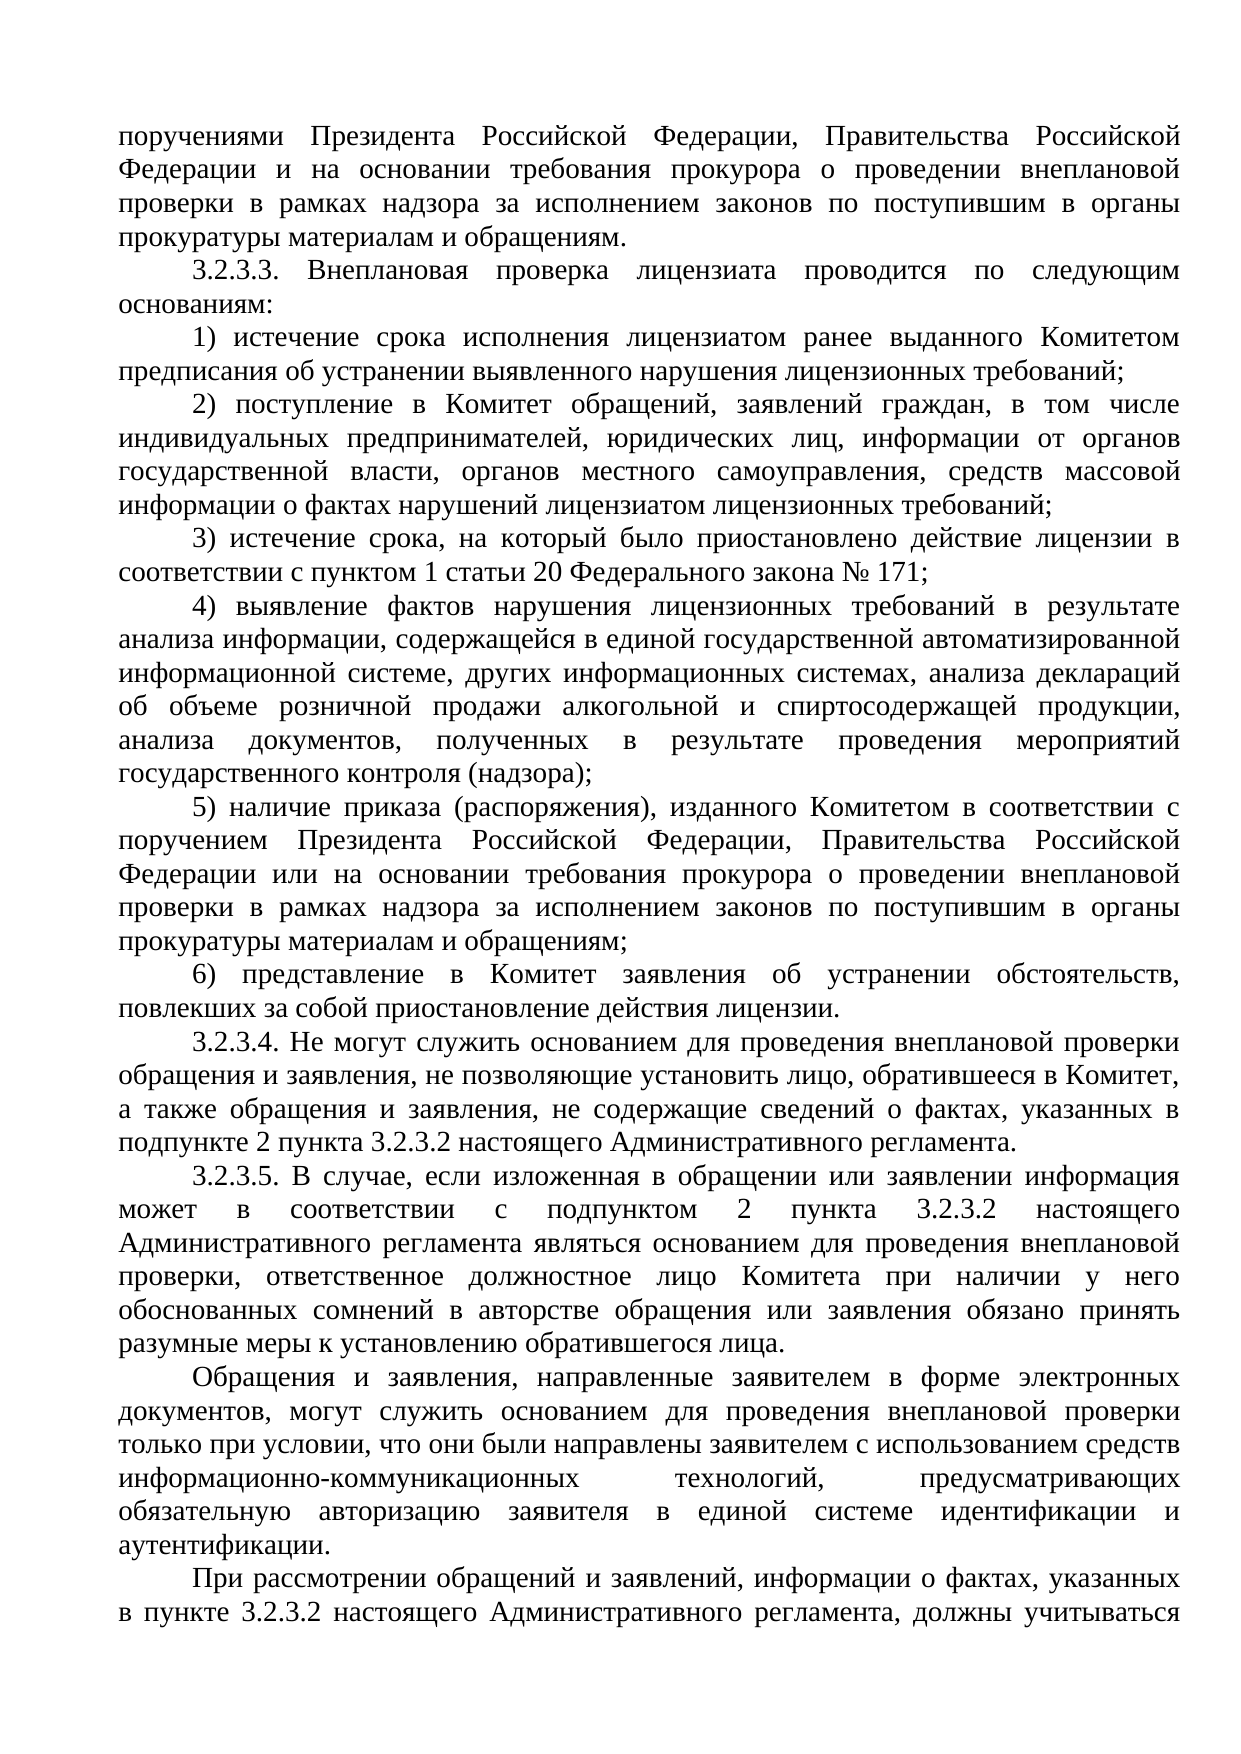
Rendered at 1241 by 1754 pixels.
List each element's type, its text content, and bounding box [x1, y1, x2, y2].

text 1) истечение срока исполнения лицензиатом ранее выданного Комитетом предписания об устранении выявленного нарушения лицензионных требований; [118, 319, 1181, 386]
text Обращения и заявления, направленные заявителем в форме электронных документов, могут служить основанием для проведения внеплановой проверки только при условии, что они были направлены заявителем с использованием средств информационно-коммуникационных технологий, предусматривающих обязательную авторизацию заявителя в единой системе идентификации и аутентификации. [118, 1359, 1181, 1560]
text 3.2.3.5. В случае, если изложенная в обращении или заявлении информация может в соответствии с подпунктом 2 пункта 3.2.3.2 настоящего Административного регламента являться основанием для проведения внеплановой проверки, ответственное должностное лицо Комитета при наличии у него обоснованных сомнений в авторстве обращения или заявления обязано принять разумные меры к установлению обратившегося лица. [118, 1158, 1181, 1359]
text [118, 118, 1181, 252]
text 4) выявление фактов нарушения лицензионных требований в результате анализа информации, содержащейся в единой государственной автоматизированной информационной системе, других информационных системах, анализа деклараций об объеме розничной продажи алкогольной и спиртосодержащей продукции, анализа документов, полученных в результате проведения мероприятий государственного контроля (надзора); [118, 588, 1181, 789]
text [118, 1560, 1181, 1627]
text 3) истечение срока, на который было приостановлено действие лицензии в соответствии с пунктом 1 статьи 20 Федерального закона № 171; [118, 521, 1181, 588]
text 5) наличие приказа (распоряжения), изданного Комитетом в соответствии с поручением Президента Российской Федерации, Правительства Российской Федерации или на основании требования прокурора о проведении внеплановой проверки в рамках надзора за исполнением законов по поступившим в органы прокуратуры материалам и обращениям; [118, 789, 1181, 957]
text 3.2.3.3. Внеплановая проверка лицензиата проводится по следующим основаниям: [118, 252, 1181, 319]
text 2) поступление в Комитет обращений, заявлений граждан, в том числе индивидуальных предпринимателей, юридических лиц, информации от органов государственной власти, органов местного самоуправления, средств массовой информации о фактах нарушений лицензиатом лицензионных требований; [118, 386, 1181, 521]
text 6) представление в Комитет заявления об устранении обстоятельств, повлекших за собой приостановление действия лицензии. [118, 957, 1181, 1024]
text 3.2.3.4. Не могут служить основанием для проведения внеплановой проверки обращения и заявления, не позволяющие установить лицо, обратившееся в Комитет, а также обращения и заявления, не содержащие сведений о фактах, указанных в подпункте 2 пункта 3.2.3.2 настоящего Административного регламента. [118, 1024, 1181, 1158]
